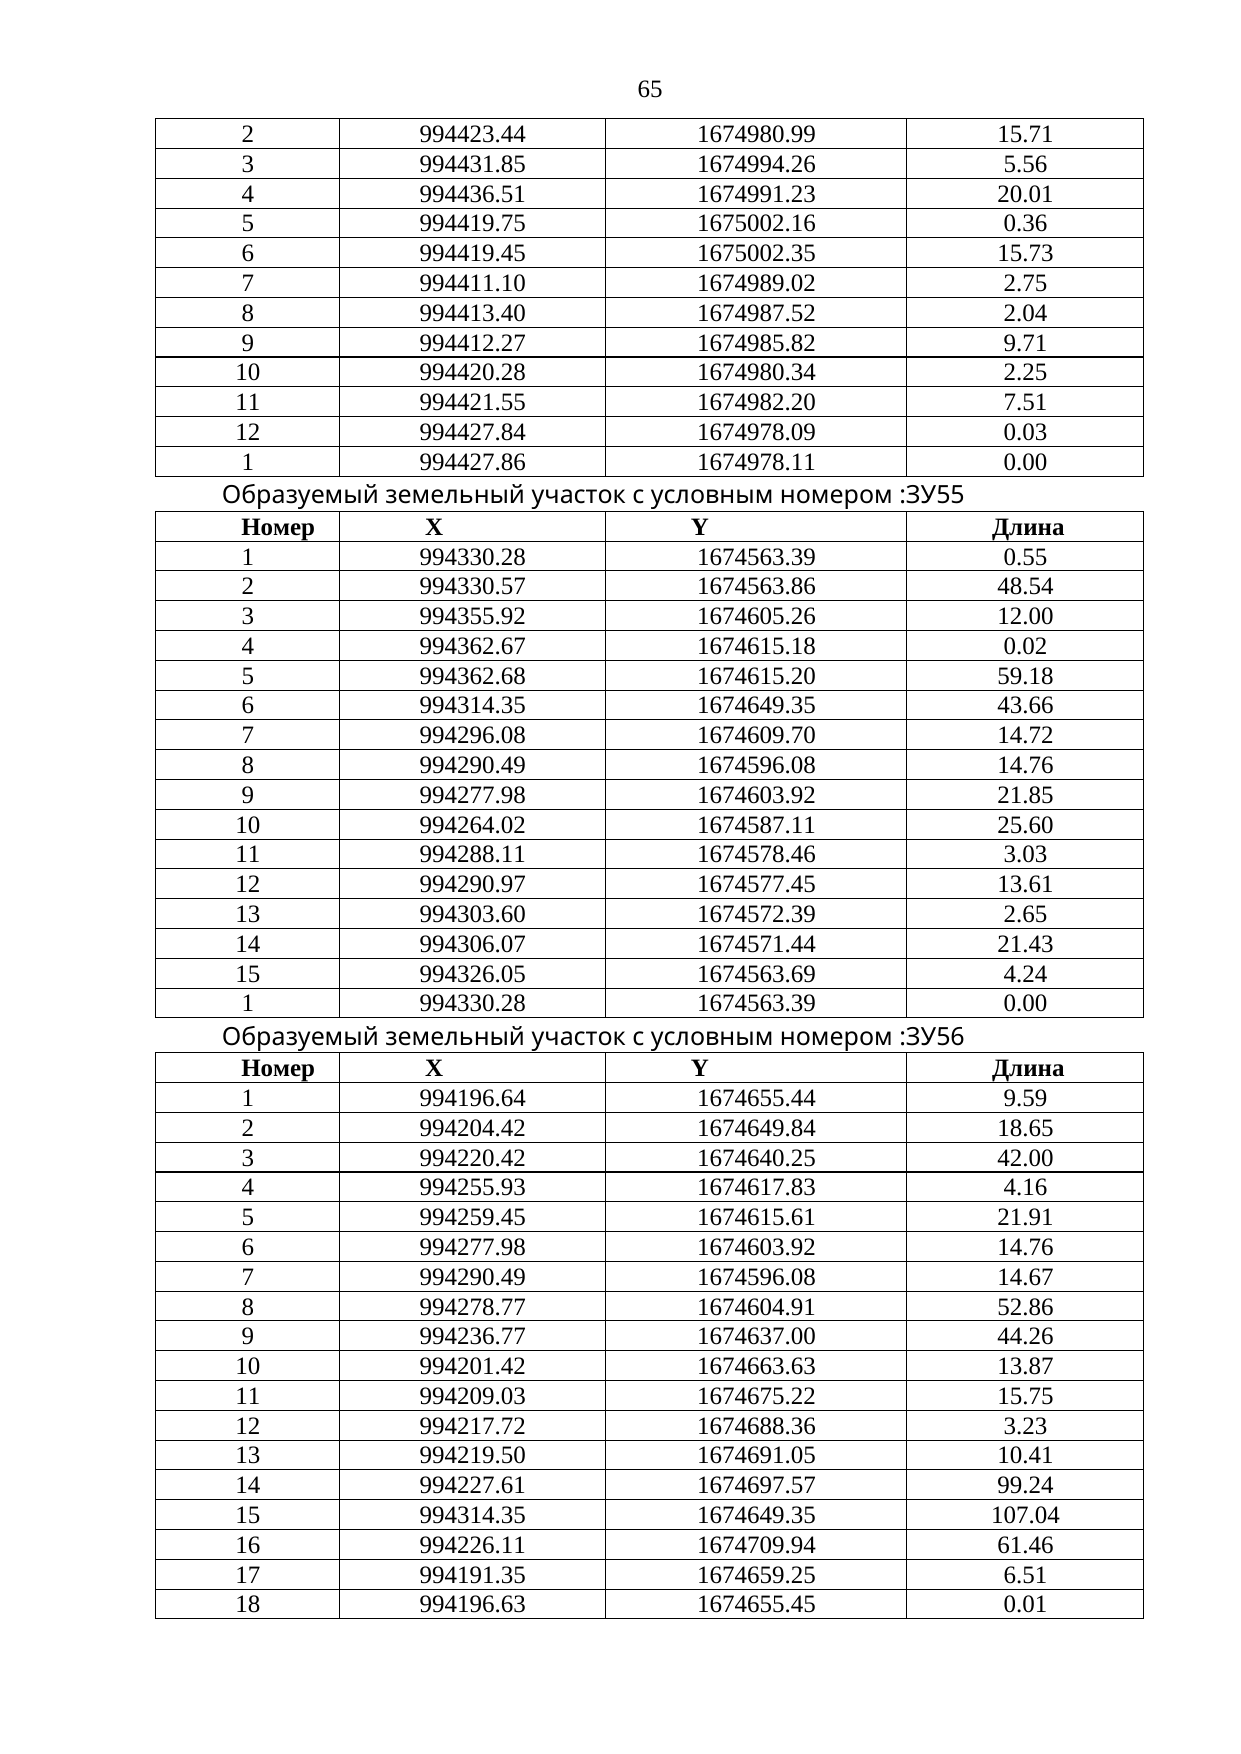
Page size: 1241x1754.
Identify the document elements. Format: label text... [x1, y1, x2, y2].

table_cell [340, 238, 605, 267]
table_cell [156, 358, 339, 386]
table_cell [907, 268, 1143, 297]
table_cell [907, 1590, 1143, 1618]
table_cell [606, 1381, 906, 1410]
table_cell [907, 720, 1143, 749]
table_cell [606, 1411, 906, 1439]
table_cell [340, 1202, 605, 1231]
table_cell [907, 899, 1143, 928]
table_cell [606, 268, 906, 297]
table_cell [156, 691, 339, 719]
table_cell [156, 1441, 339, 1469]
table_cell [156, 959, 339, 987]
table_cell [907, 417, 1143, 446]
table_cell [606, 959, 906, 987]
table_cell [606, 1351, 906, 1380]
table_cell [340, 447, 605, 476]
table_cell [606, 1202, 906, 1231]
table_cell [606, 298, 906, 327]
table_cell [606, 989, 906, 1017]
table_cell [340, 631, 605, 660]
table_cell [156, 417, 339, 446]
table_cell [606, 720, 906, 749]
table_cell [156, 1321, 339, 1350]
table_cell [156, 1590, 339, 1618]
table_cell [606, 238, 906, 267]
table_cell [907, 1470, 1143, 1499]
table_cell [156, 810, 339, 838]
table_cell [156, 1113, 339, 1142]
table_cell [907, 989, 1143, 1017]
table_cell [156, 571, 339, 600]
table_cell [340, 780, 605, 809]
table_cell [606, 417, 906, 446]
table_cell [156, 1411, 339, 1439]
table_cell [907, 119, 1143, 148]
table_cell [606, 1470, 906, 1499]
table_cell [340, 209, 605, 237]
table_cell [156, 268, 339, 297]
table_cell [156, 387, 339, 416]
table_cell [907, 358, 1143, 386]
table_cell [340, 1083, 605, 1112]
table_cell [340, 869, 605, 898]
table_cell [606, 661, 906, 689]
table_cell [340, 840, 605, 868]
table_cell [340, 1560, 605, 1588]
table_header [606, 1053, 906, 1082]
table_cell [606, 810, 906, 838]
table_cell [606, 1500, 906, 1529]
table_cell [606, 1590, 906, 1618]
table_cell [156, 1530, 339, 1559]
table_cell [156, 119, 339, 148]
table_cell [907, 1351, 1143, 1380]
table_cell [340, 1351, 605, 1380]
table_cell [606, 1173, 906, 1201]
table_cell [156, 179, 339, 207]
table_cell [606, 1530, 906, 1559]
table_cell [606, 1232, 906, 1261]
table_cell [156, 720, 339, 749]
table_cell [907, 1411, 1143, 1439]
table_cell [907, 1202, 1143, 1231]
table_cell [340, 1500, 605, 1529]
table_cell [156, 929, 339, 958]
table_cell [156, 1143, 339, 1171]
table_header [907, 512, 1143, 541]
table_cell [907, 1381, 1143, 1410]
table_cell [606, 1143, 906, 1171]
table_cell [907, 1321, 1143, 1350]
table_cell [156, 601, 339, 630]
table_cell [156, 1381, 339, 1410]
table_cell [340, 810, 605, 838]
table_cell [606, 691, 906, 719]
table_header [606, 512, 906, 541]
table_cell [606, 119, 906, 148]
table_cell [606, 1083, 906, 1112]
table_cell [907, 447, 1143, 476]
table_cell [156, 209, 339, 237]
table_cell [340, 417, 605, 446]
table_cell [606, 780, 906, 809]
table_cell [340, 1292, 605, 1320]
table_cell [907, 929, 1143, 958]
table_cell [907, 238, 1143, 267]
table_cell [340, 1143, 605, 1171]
text Образуемый земельный участок с условным номером :ЗУ55 [148, 477, 1181, 511]
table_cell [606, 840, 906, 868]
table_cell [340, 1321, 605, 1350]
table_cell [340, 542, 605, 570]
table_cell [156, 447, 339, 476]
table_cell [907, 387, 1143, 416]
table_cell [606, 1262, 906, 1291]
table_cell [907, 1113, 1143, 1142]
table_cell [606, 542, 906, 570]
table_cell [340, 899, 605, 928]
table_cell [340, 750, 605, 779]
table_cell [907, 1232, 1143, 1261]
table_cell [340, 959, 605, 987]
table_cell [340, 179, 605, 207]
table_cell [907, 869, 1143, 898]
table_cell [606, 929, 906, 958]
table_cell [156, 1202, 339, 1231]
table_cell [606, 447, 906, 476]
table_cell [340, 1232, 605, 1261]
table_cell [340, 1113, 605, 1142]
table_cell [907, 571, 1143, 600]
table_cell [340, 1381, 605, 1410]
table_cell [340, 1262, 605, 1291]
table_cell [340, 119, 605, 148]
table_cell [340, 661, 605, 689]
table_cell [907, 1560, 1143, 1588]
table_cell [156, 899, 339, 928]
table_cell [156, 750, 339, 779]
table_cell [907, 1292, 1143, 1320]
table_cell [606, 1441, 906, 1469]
text Образуемый земельный участок с условным номером :ЗУ56 [148, 1018, 1181, 1052]
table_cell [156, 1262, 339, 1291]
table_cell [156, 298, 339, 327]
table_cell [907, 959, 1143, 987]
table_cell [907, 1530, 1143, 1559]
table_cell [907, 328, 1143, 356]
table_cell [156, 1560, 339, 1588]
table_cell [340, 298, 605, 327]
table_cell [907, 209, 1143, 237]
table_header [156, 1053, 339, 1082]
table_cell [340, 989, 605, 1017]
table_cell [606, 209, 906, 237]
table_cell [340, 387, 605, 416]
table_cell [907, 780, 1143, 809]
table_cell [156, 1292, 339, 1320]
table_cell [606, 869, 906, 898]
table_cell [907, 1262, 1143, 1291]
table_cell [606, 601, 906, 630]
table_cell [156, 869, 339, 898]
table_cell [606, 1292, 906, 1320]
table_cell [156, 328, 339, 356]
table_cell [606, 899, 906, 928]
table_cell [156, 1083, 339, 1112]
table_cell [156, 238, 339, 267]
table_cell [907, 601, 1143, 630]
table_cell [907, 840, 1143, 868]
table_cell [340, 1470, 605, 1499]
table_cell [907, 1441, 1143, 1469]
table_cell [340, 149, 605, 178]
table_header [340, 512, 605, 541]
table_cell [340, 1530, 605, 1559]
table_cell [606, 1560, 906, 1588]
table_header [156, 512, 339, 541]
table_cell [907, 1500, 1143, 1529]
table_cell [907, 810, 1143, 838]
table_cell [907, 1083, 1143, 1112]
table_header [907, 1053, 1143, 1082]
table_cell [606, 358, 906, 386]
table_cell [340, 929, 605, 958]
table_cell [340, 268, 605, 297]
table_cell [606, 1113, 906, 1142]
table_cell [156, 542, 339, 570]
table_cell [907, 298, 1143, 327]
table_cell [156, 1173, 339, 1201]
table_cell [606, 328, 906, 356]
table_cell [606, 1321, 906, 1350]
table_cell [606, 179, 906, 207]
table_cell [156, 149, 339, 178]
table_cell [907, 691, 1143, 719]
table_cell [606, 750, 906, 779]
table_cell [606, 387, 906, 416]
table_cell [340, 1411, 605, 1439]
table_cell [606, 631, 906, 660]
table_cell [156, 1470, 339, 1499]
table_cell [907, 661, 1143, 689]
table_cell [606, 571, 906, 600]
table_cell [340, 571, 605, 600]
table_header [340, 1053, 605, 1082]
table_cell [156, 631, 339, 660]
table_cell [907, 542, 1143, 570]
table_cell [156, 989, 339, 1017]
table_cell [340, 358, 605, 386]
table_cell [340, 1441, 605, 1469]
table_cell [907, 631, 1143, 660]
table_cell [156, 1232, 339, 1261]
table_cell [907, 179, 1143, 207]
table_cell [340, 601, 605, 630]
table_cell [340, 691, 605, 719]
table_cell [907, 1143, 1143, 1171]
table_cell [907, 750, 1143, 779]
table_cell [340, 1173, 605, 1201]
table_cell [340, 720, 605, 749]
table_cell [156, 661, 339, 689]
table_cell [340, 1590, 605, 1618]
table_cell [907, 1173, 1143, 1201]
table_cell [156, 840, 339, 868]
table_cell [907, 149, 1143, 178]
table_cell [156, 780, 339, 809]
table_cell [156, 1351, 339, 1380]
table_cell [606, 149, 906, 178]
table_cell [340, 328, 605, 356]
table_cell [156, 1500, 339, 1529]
